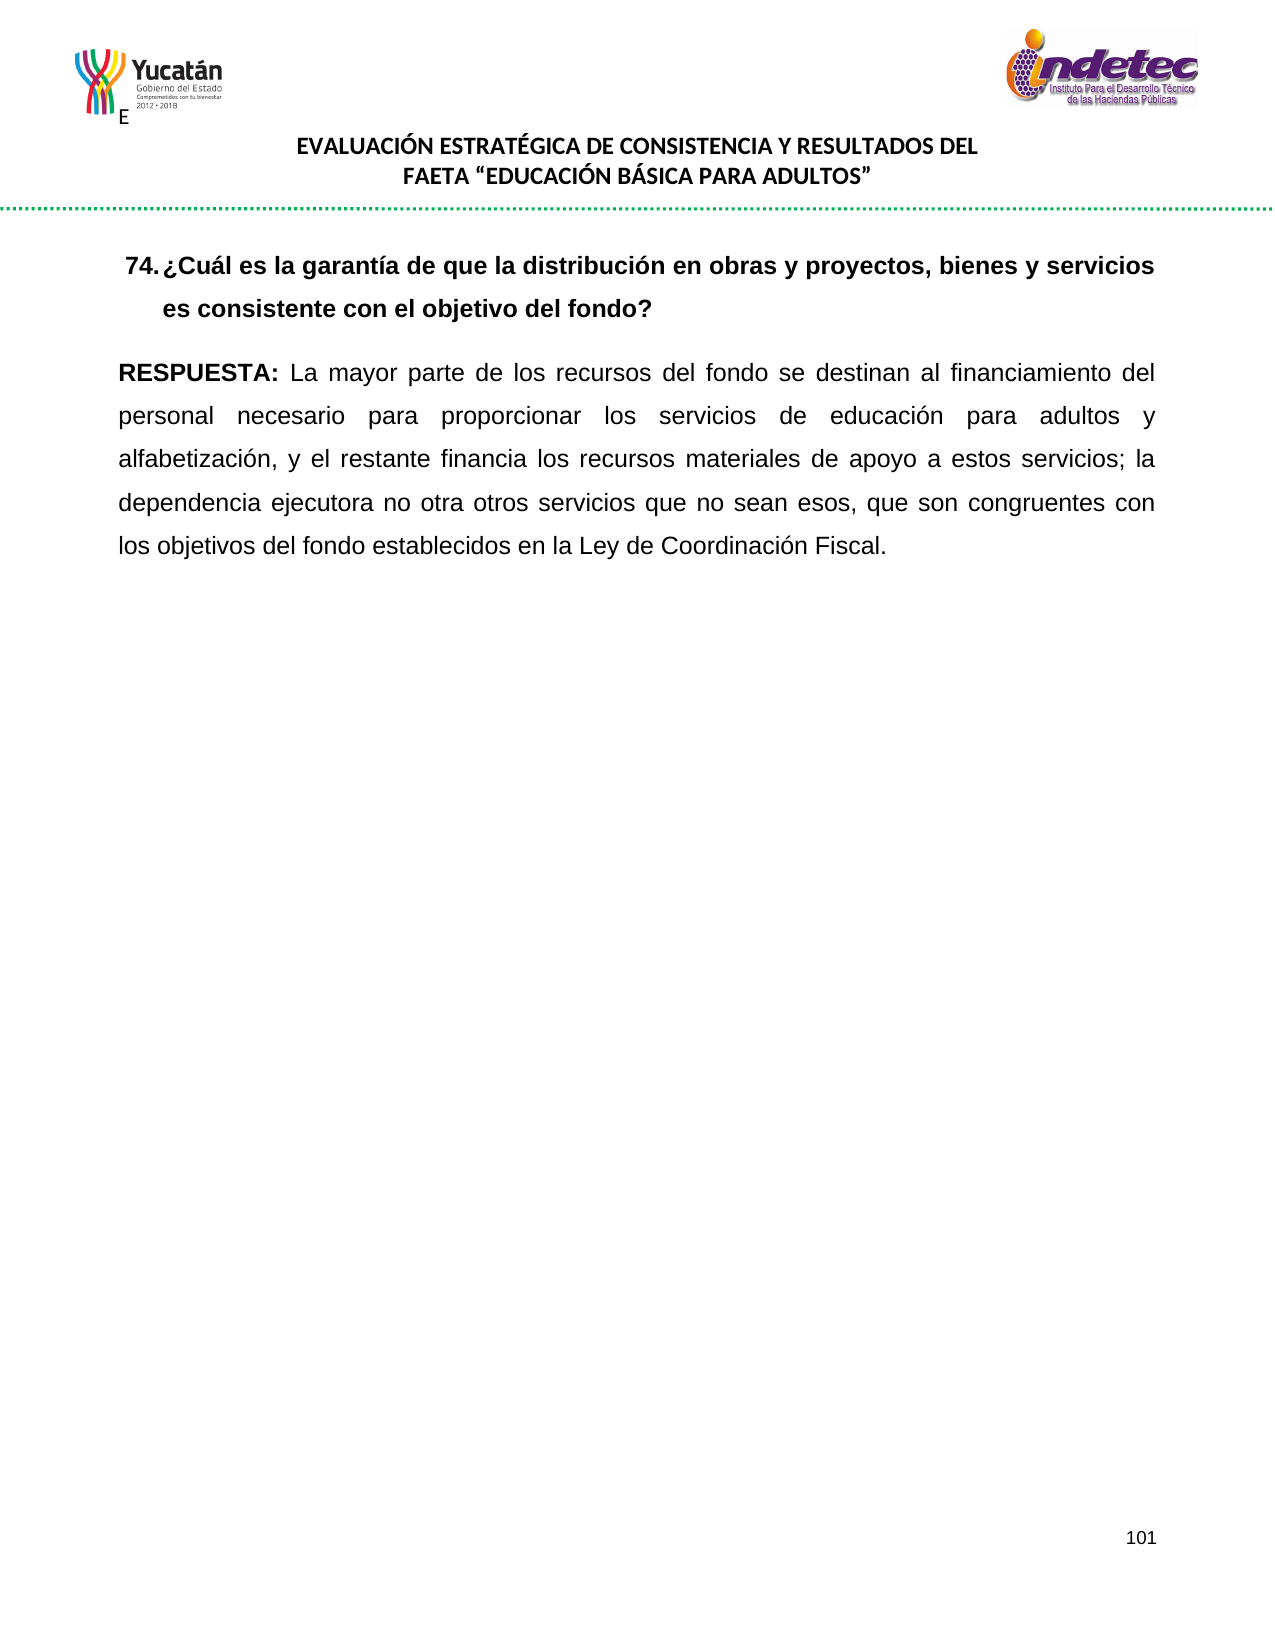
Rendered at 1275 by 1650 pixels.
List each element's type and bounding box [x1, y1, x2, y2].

picture [60, 15, 236, 148]
picture [1006, 29, 1199, 109]
